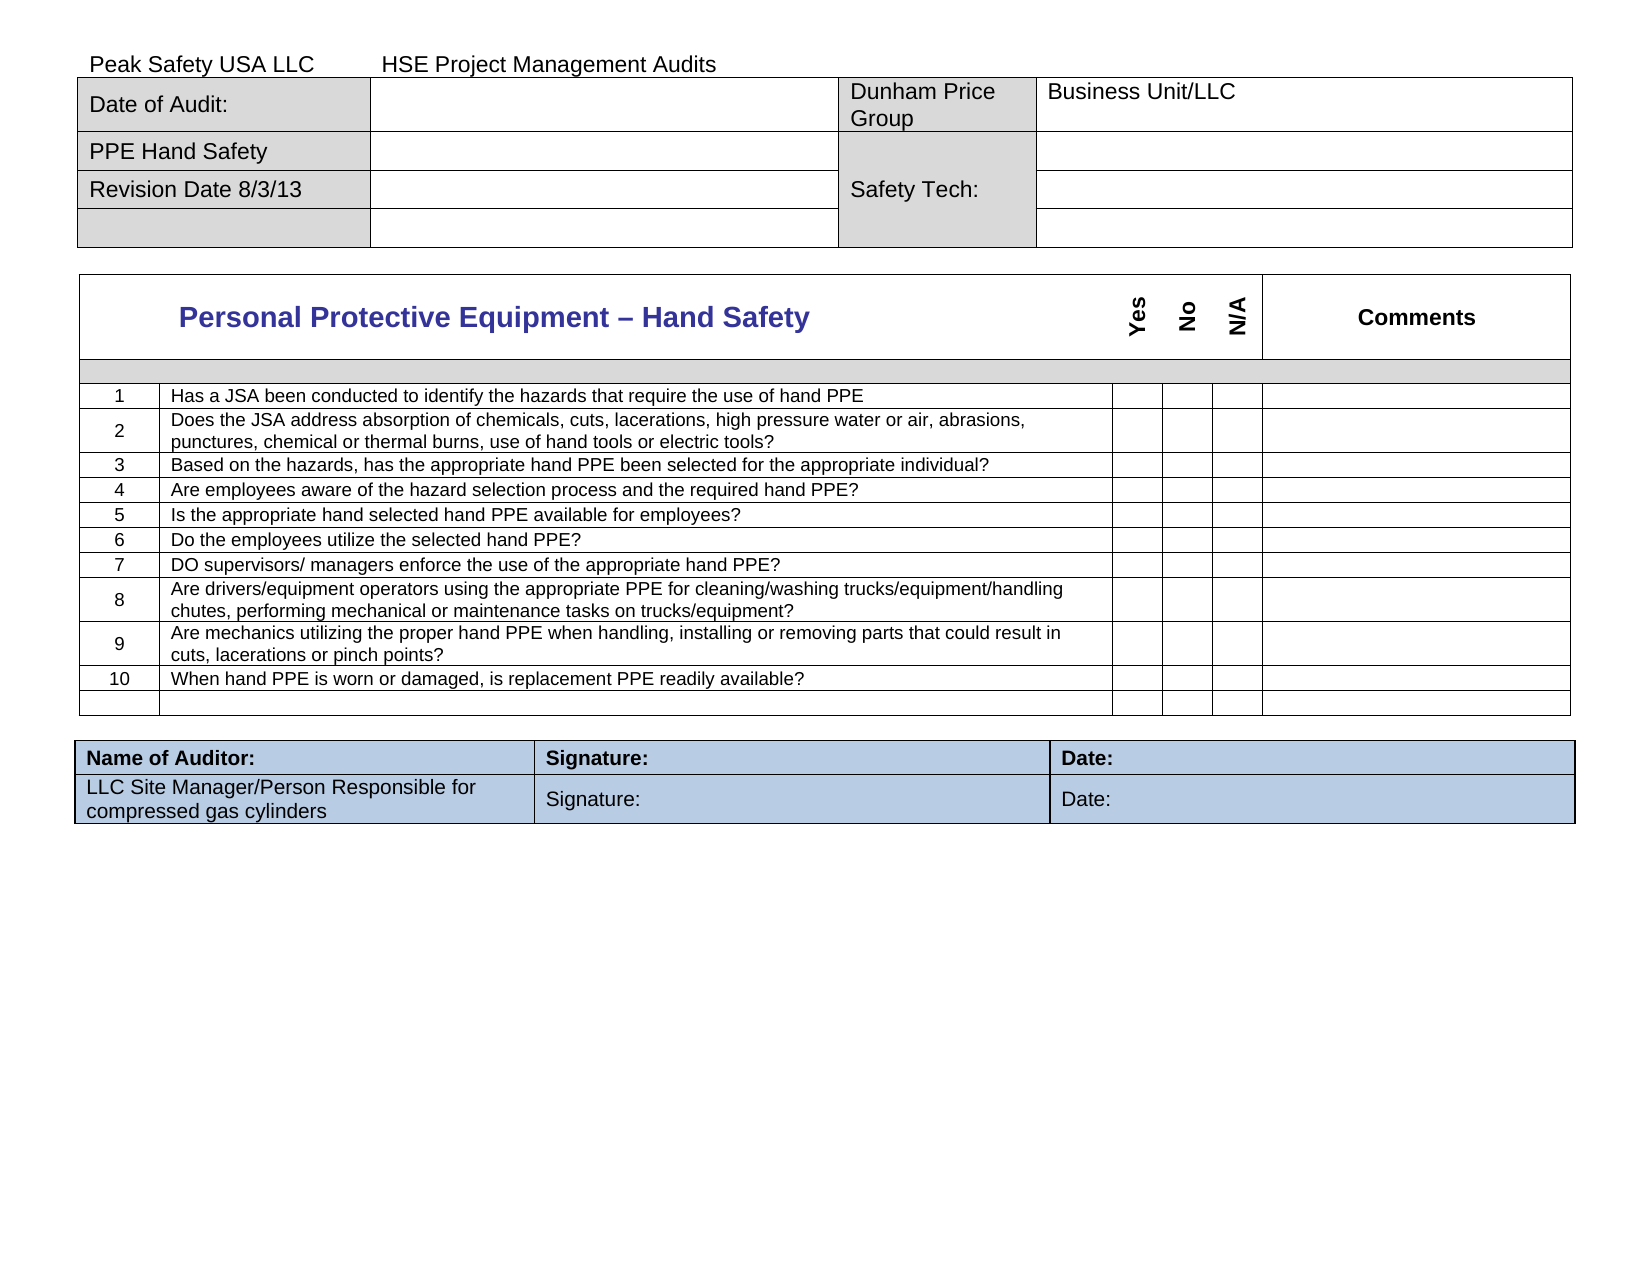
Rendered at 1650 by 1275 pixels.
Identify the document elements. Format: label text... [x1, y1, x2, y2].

table_cell [1113, 553, 1162, 577]
table_cell [1263, 553, 1570, 577]
table_cell [1163, 622, 1212, 665]
table_cell [1263, 691, 1570, 715]
table_cell [1163, 384, 1212, 408]
table_cell Revision Date 8/3/13 [78, 171, 370, 208]
table_cell [1113, 691, 1162, 715]
table_cell Date: [1051, 775, 1574, 823]
table_cell 1 [80, 384, 159, 408]
table_cell Are drivers/equipment operators using the appropriate PPE for cleaning/washing trucks/equipment/handling chutes, performing mechanical or maintenance tasks on trucks/equipment? [160, 578, 1112, 621]
table_cell Dunham Price Group [839, 78, 1036, 131]
table_cell [1037, 132, 1572, 170]
table_cell 4 [80, 478, 159, 502]
table_cell [1213, 453, 1262, 477]
table_header No [1162, 275, 1213, 359]
table_cell [1113, 503, 1162, 527]
table_cell Based on the hazards, has the appropriate hand PPE been selected for the appropriate individual? [160, 453, 1112, 477]
table_cell [1163, 478, 1212, 502]
table_cell [80, 691, 159, 715]
table_cell [1263, 478, 1570, 502]
table_cell [371, 209, 838, 247]
table_cell [1163, 409, 1212, 452]
table_cell [160, 691, 1112, 715]
table_cell [371, 78, 838, 131]
table_cell Date of Audit: [78, 78, 370, 131]
table_header Comments [1263, 275, 1570, 359]
table_cell DO supervisors/ managers enforce the use of the appropriate hand PPE? [160, 553, 1112, 577]
table_cell [1213, 578, 1262, 621]
table_cell Is the appropriate hand selected hand PPE available for employees? [160, 503, 1112, 527]
table_header [80, 275, 159, 359]
table_header HSE Project Management Audits [370, 51, 1572, 77]
table_cell Business Unit/LLC [1037, 78, 1572, 131]
table_cell [1213, 478, 1262, 502]
table_cell [80, 360, 1570, 383]
table_cell [1037, 209, 1572, 247]
table_cell [1213, 666, 1262, 690]
table_header Personal Protective Equipment – Hand Safety [159, 275, 1112, 359]
table_cell [1163, 503, 1212, 527]
table_cell [1163, 666, 1212, 690]
table_cell 6 [80, 528, 159, 552]
table_cell [1263, 578, 1570, 621]
table_cell [1113, 453, 1162, 477]
table_header N/A [1213, 275, 1262, 359]
table_cell 10 [80, 666, 159, 690]
table_cell [1113, 409, 1162, 452]
table_cell [1263, 528, 1570, 552]
table_cell Has a JSA been conducted to identify the hazards that require the use of hand PPE [160, 384, 1112, 408]
table_cell [1263, 453, 1570, 477]
table_cell Does the JSA address absorption of chemicals, cuts, lacerations, high pressure water or air, abrasions, punctures, chemical or thermal burns, use of hand tools or electric tools? [160, 409, 1112, 452]
table_cell When hand PPE is worn or damaged, is replacement PPE readily available? [160, 666, 1112, 690]
table_cell [1263, 384, 1570, 408]
table_cell [1263, 409, 1570, 452]
table_header Signature: [535, 741, 1049, 774]
table_cell [1213, 622, 1262, 665]
table_cell [1037, 171, 1572, 208]
table_cell [1263, 666, 1570, 690]
table_cell LLC Site Manager/Person Responsible for compressed gas cylinders [76, 775, 534, 823]
table_cell [1213, 384, 1262, 408]
table_cell [78, 209, 370, 247]
table_cell 7 [80, 553, 159, 577]
table_cell [371, 171, 838, 208]
table_cell 9 [80, 622, 159, 665]
table_cell [1113, 528, 1162, 552]
table_cell [1263, 503, 1570, 527]
table_cell [1163, 553, 1212, 577]
table_header Peak Safety USA LLC [78, 51, 370, 77]
table_cell [1263, 622, 1570, 665]
table_cell [1163, 691, 1212, 715]
table_cell 3 [80, 453, 159, 477]
table_cell Are mechanics utilizing the proper hand PPE when handling, installing or removing parts that could result in cuts, lacerations or pinch points? [160, 622, 1112, 665]
table_cell PPE Hand Safety [78, 132, 370, 170]
table_cell [1213, 528, 1262, 552]
table_header Name of Auditor: [76, 741, 534, 774]
table_cell [1213, 503, 1262, 527]
table_cell [1113, 666, 1162, 690]
table_cell 8 [80, 578, 159, 621]
table_cell Safety Tech: [839, 132, 1036, 247]
table_cell [371, 132, 838, 170]
table_cell [1213, 409, 1262, 452]
table_cell [1163, 578, 1212, 621]
table_cell [1163, 453, 1212, 477]
table_cell Do the employees utilize the selected hand PPE? [160, 528, 1112, 552]
table_header Date: [1051, 741, 1574, 774]
table_cell [1213, 691, 1262, 715]
table_cell Are employees aware of the hazard selection process and the required hand PPE? [160, 478, 1112, 502]
table_cell Signature: [535, 775, 1049, 823]
table_cell [1113, 622, 1162, 665]
table_cell [1213, 553, 1262, 577]
table_cell [1113, 478, 1162, 502]
table_header Yes [1112, 275, 1162, 359]
table_cell [1113, 578, 1162, 621]
table_cell 5 [80, 503, 159, 527]
table_cell [1113, 384, 1162, 408]
table_cell 2 [80, 409, 159, 452]
table_cell [1163, 528, 1212, 552]
